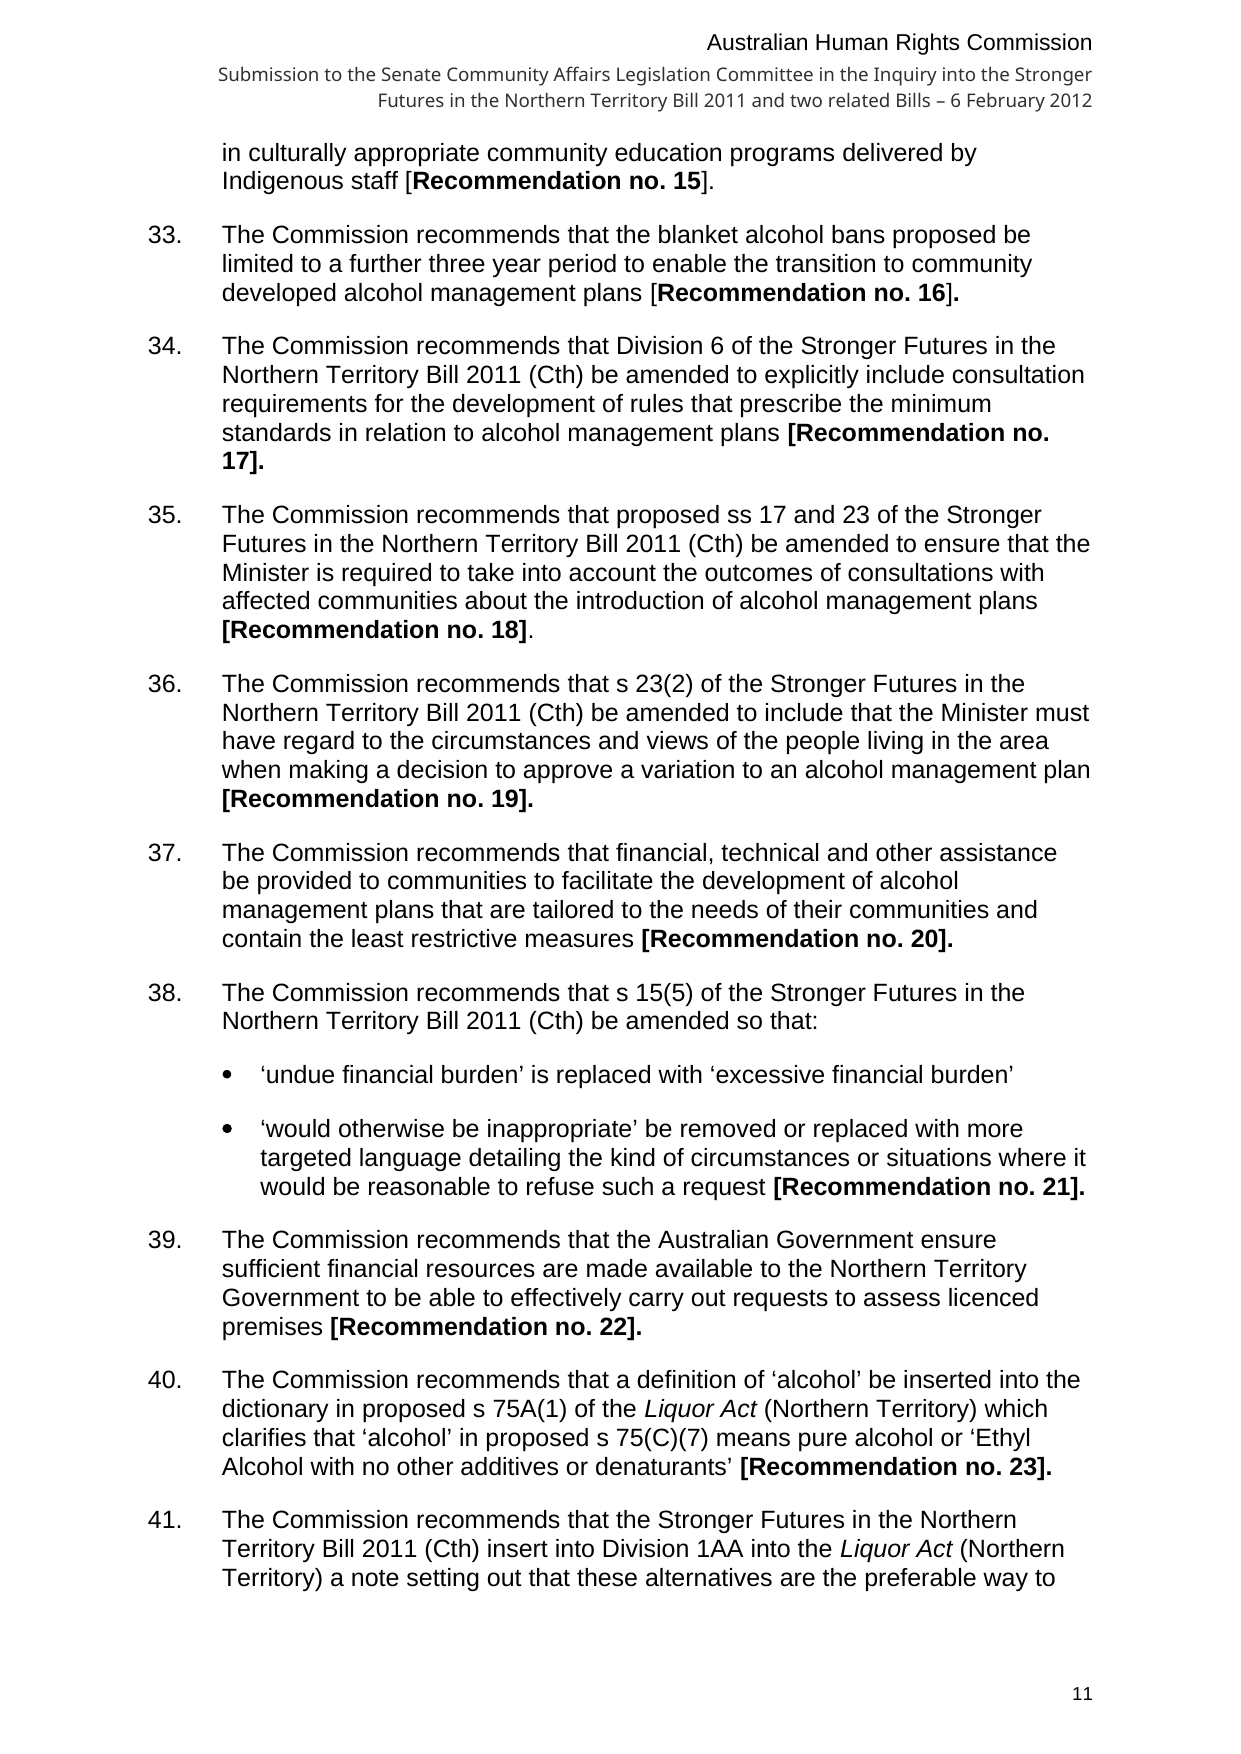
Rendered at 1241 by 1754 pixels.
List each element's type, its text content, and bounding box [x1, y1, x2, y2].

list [148, 137, 1092, 195]
list The Commission recommends that s 15(5) of the Stronger Futures in the Northern Territory Bill 2011 (Cth) be amended so that: [148, 977, 1092, 1035]
list The Commission recommends that s 23(2) of the Stronger Futures in the Northern Territory Bill 2011 (Cth) be amended to include that the Minister must have regard to the circumstances and views of the people living in the area when making a decision to approve a variation to an alcohol management plan [Recommendation no. 19]. [148, 669, 1092, 812]
list The Commission recommends that proposed ss 17 and 23 of the Stronger Futures in the Northern Territory Bill 2011 (Cth) be amended to ensure that the Minister is required to take into account the outcomes of consultations with affected communities about the introduction of alcohol management plans [Recommendation no. 18]. [148, 500, 1092, 644]
list The Commission recommends that Division 6 of the Stronger Futures in the Northern Territory Bill 2011 (Cth) be amended to explicitly include consultation requirements for the development of rules that prescribe the minimum standards in relation to alcohol management plans [Recommendation no. 17]. [148, 331, 1092, 475]
list The Commission recommends that financial, technical and other assistance be provided to communities to facilitate the development of alcohol management plans that are tailored to the needs of their communities and contain the least restrictive measures [Recommendation no. 20]. [148, 837, 1092, 952]
list The Commission recommends that the Australian Government ensure sufficient financial resources are made available to the Northern Territory Government to be able to effectively carry out requests to assess licenced premises [Recommendation no. 22]. [148, 1225, 1092, 1340]
list The Commission recommends that the blanket alcohol bans proposed be limited to a further three year period to enable the transition to community developed alcohol management plans [Recommendation no. 16]. [148, 220, 1092, 306]
list The Commission recommends that a definition of ‘alcohol’ be inserted into the dictionary in proposed s 75A(1) of the Liquor Act (Northern Territory) which clarifies that ‘alcohol’ in proposed s 75(C)(7) means pure alcohol or ‘Ethyl Alcohol with no other additives or denaturants’ [Recommendation no. 23]. [148, 1365, 1092, 1480]
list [148, 1505, 1092, 1591]
list ‘undue financial burden’ is replaced with ‘excessive financial burden’ [223, 1060, 1092, 1089]
list ‘would otherwise be inappropriate’ be removed or replaced with more targeted language detailing the kind of circumstances or situations where it would be reasonable to refuse such a request [Recommendation no. 21]. [223, 1114, 1092, 1200]
